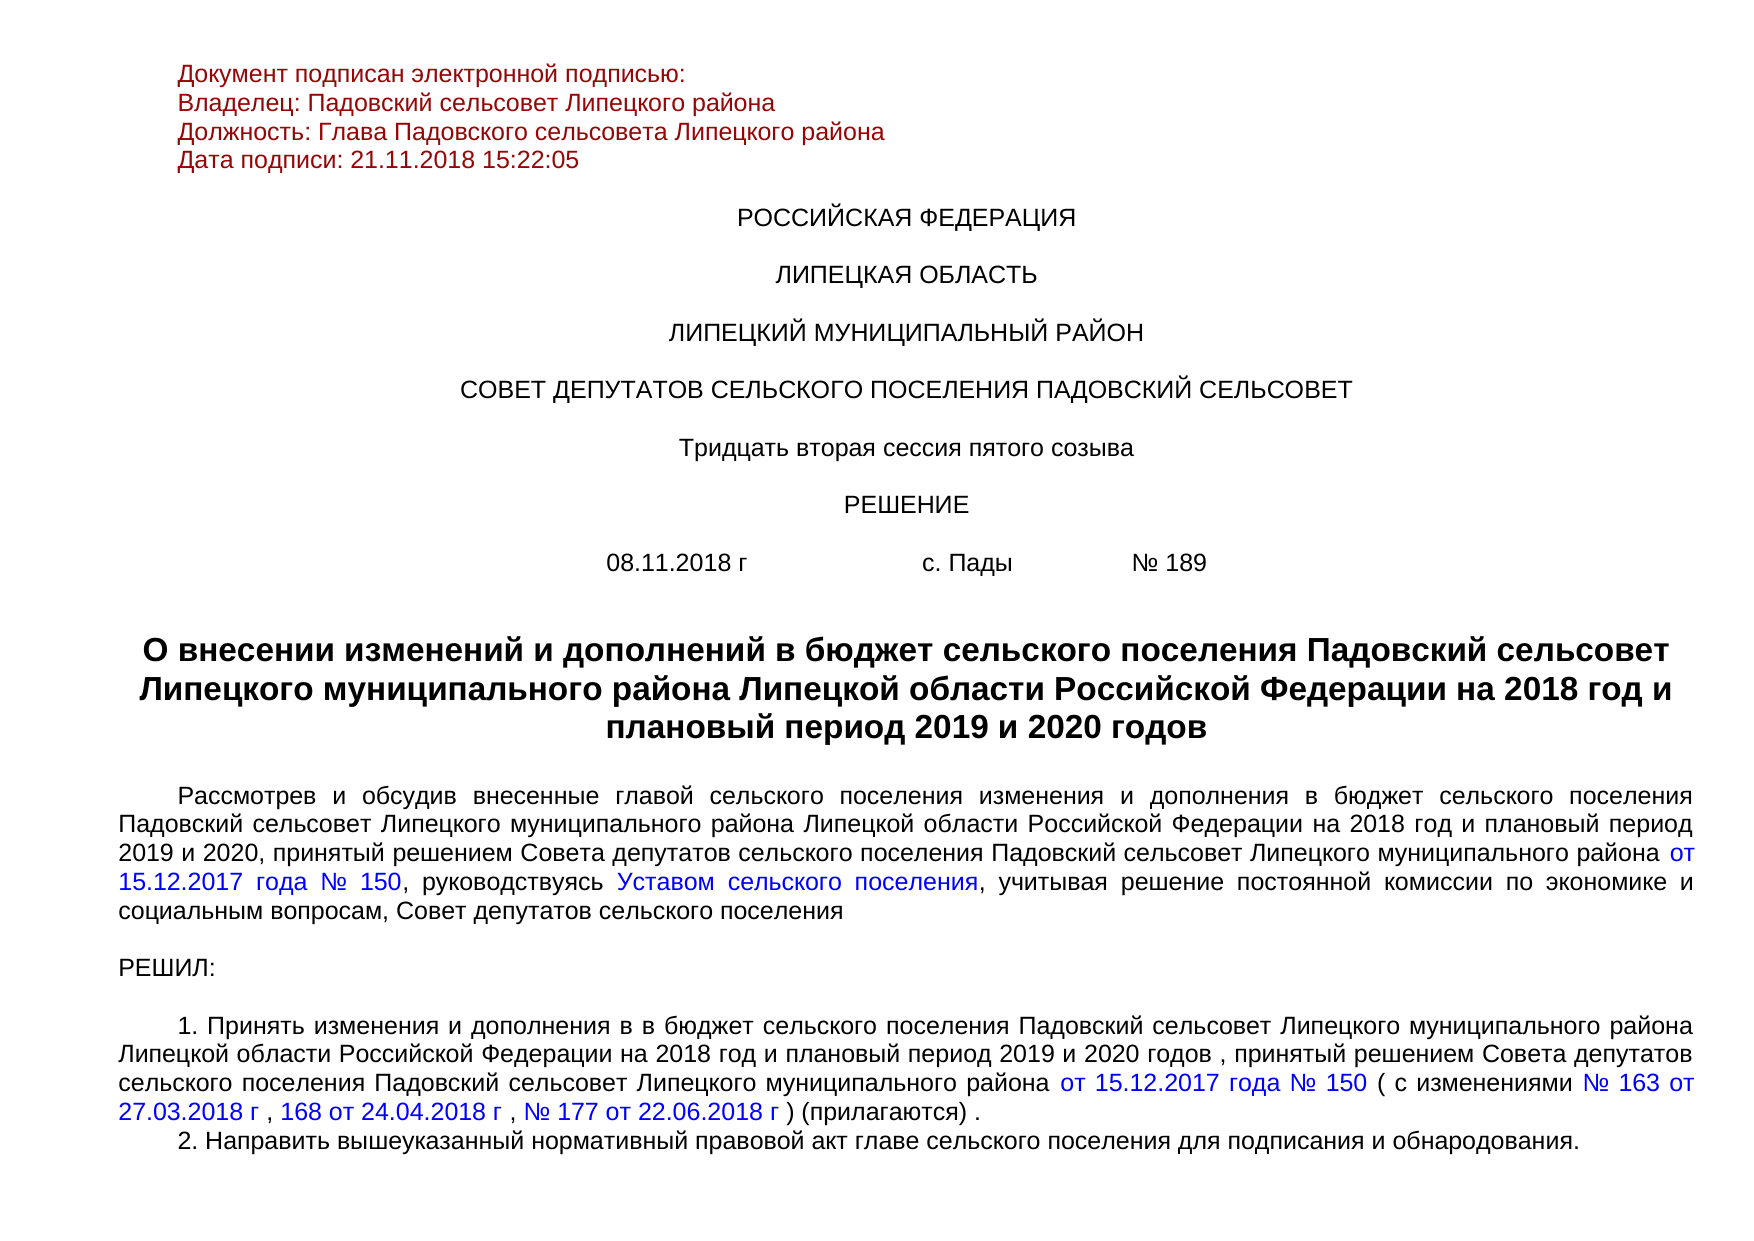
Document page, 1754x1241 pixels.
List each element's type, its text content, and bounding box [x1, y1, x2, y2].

text Владелец: Падовский сельсовет Липецкого района [118, 88, 1695, 117]
text 08.11.2018 г с. Пады № 189 [118, 548, 1695, 577]
text Должность: Глава Падовского сельсовета Липецкого района [118, 117, 1695, 145]
text Тридцать вторая сессия пятого созыва [118, 433, 1695, 462]
text РЕШЕНИЕ [118, 490, 1695, 519]
text Рассмотрев и обсудив внесенные главой сельского поселения изменения и дополнения в бюджет сельского поселения Падовский сельсовет Липецкого муниципального района Липецкой области Российской Федерации на 2018 год и плановый период 2019 и 2020, принятый решением Совета депутатов сельского поселения Падовский сельсовет Липецкого муниципального района от 15.12.2017 года № 150, руководствуясь Уставом сельского поселения, учитывая решение постоянной комиссии по экономике и социальным вопросам, Совет депутатов сельского поселения [118, 781, 1695, 924]
text РОССИЙСКАЯ ФЕДЕРАЦИЯ [118, 203, 1695, 232]
text Документ подписан электронной подписью: [118, 59, 1695, 88]
text 1. Принять изменения и дополнения в в бюджет сельского поселения Падовский сельсовет Липецкого муниципального района Липецкой области Российской Федерации на 2018 год и плановый период 2019 и 2020 годов , принятый решением Совета депутатов сельского поселения Падовский сельсовет Липецкого муниципального района от 15.12.2017 года № 150 ( с изменениями № 163 от 27.03.2018 г , 168 от 24.04.2018 г , № 177 от 22.06.2018 г ) (прилагаются) . [118, 1011, 1695, 1126]
text Дата подписи: 21.11.2018 15:22:05 [118, 145, 1695, 174]
text 2. Направить вышеуказанный нормативный правовой акт главе сельского поселения для подписания и обнародования. [118, 1126, 1695, 1154]
text ЛИПЕЦКАЯ ОБЛАСТЬ [118, 260, 1695, 289]
text СОВЕТ ДЕПУТАТОВ СЕЛЬСКОГО ПОСЕЛЕНИЯ ПАДОВСКИЙ СЕЛЬСОВЕТ [118, 375, 1695, 404]
text ЛИПЕЦКИЙ МУНИЦИПАЛЬНЫЙ РАЙОН [118, 318, 1695, 347]
text РЕШИЛ: [118, 953, 1695, 982]
subtitle О внесении изменений и дополнений в бюджет сельского поселения Падовский сельсовет Липецкого муниципального района Липецкой области Российской Федерации на 2018 год и плановый период 2019 и 2020 годов [118, 630, 1695, 746]
